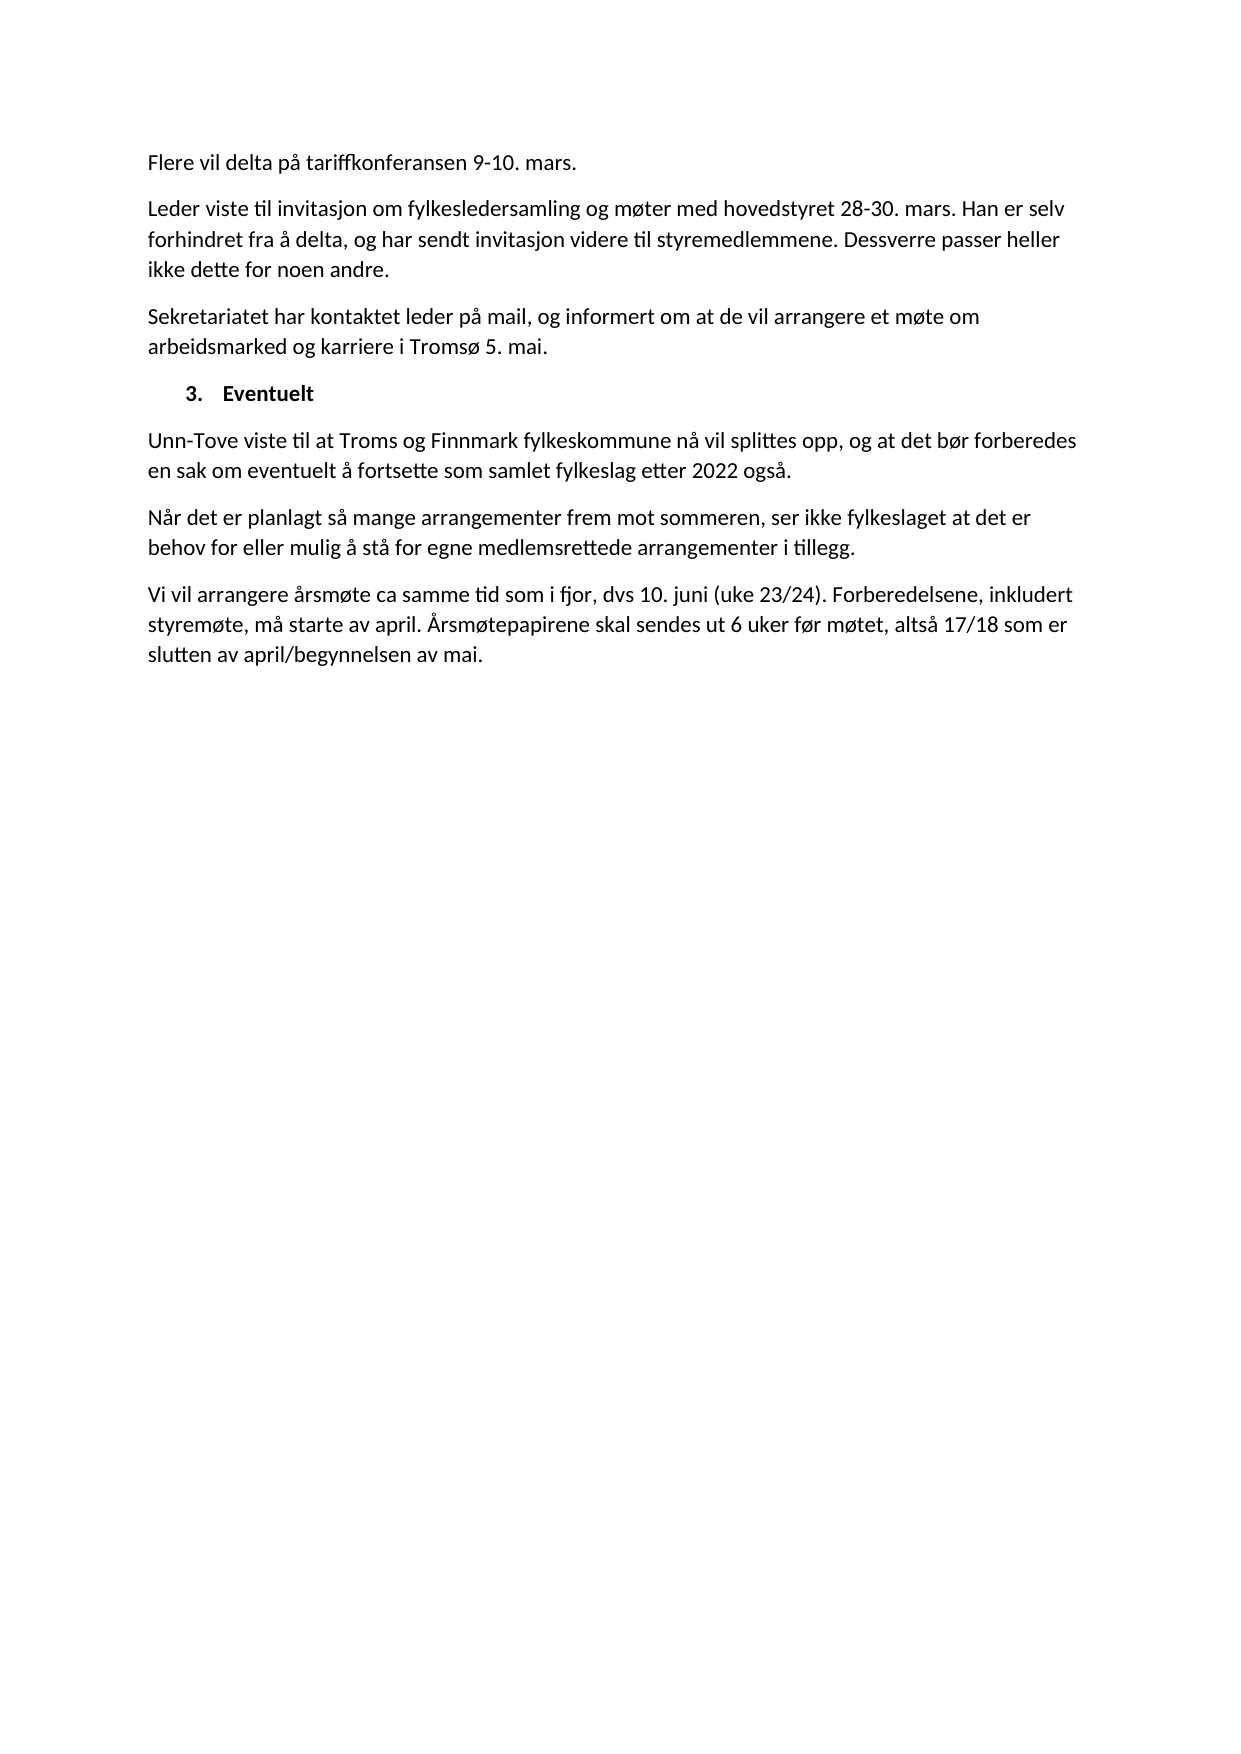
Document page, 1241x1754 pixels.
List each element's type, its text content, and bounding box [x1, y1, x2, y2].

text Når det er planlagt så mange arrangementer frem mot sommeren, ser ikke fylkeslaget at det er behov for eller mulig å stå for egne medlemsrettede arrangementer i tillegg. [148, 503, 1093, 561]
list Eventuelt [185, 379, 1093, 407]
text Vi vil arrangere årsmøte ca samme tid som i fjor, dvs 10. juni (uke 23/24). Forberedelsene, inkludert styremøte, må starte av april. Årsmøtepapirene skal sendes ut 6 uker før møtet, altså 17/18 som er slutten av april/begynnelsen av mai. [148, 580, 1093, 668]
text Unn-Tove viste til at Troms og Finnmark fylkeskommune nå vil splittes opp, og at det bør forberedes en sak om eventuelt å fortsette som samlet fylkeslag etter 2022 også. [148, 426, 1093, 484]
text Leder viste til invitasjon om fylkesledersamling og møter med hovedstyret 28-30. mars. Han er selv forhindret fra å delta, og har sendt invitasjon videre til styremedlemmene. Dessverre passer heller ikke dette for noen andre. [148, 194, 1093, 283]
text Flere vil delta på tariffkonferansen 9-10. mars. [148, 148, 1093, 176]
text Sekretariatet har kontaktet leder på mail, og informert om at de vil arrangere et møte om arbeidsmarked og karriere i Tromsø 5. mai. [148, 302, 1093, 360]
